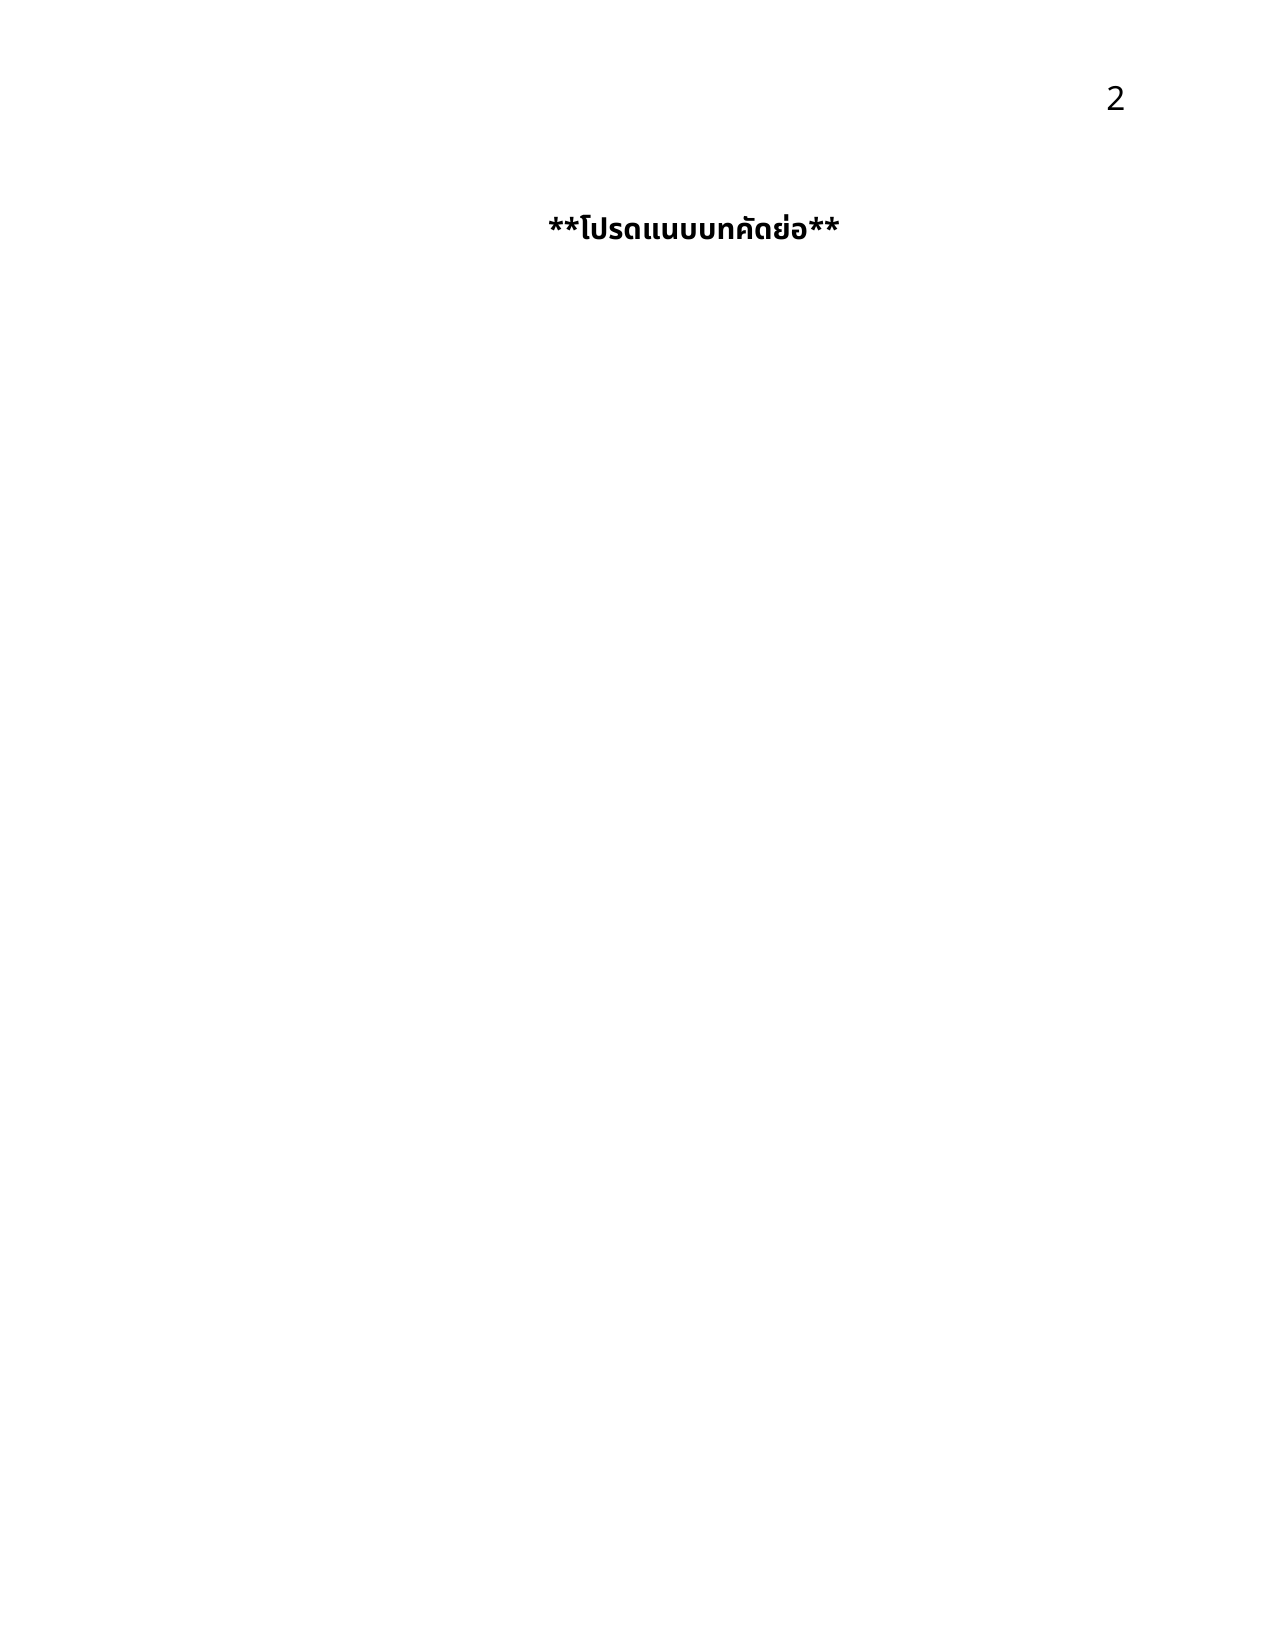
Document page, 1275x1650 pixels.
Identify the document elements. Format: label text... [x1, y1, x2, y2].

text **โปรดแนบบทคัดย่อ** [262, 208, 1125, 252]
